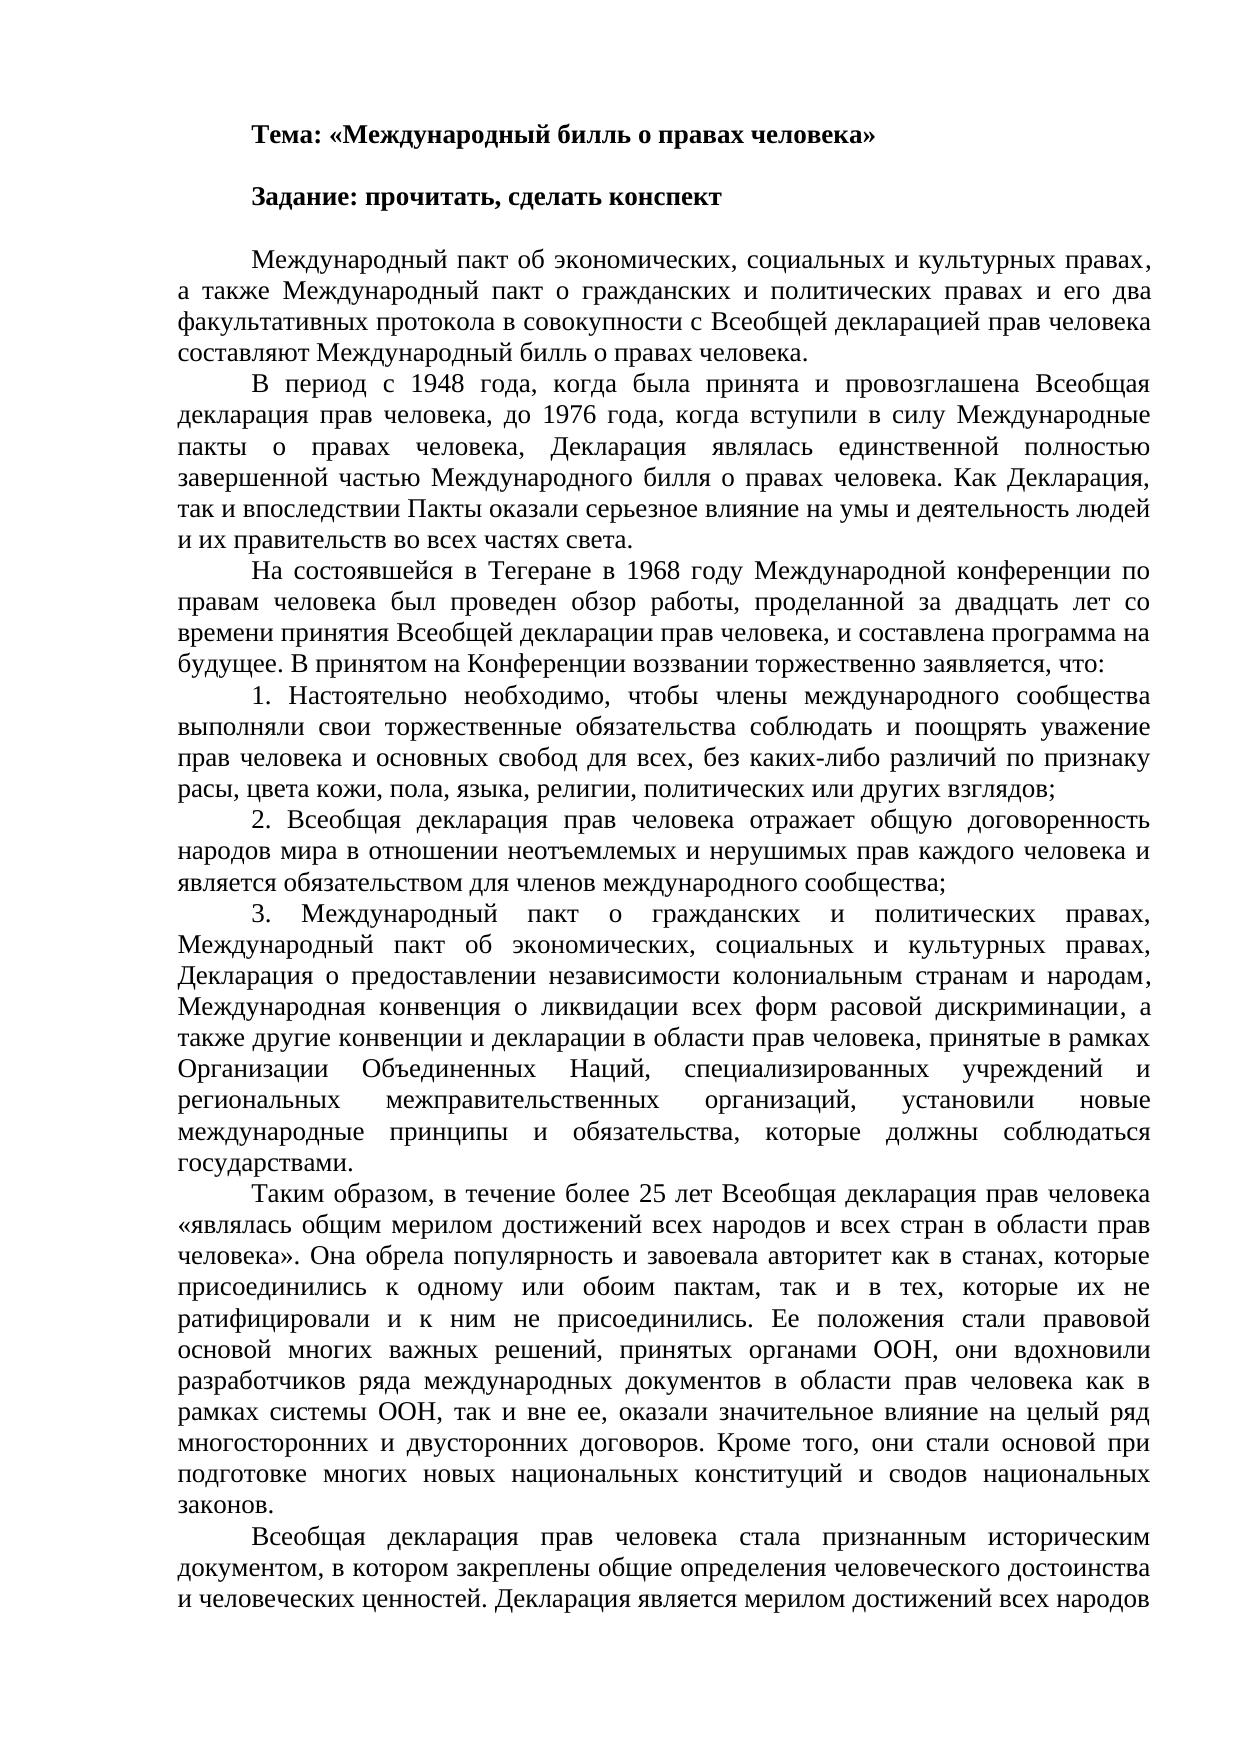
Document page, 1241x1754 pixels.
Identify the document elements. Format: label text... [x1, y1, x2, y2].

text В период с 1948 года, когда была принята и провозглашена Всеобщая декларация прав человека, до 1976 года, когда вступили в силу Международные пакты о правах человека, Декларация являлась единственной полностью завершенной частью Международного билля о правах человека. Как Декларация, так и впоследствии Пакты оказали серьезное влияние на умы и деятельность людей и их правительств во всех частях света. [177, 367, 1152, 554]
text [177, 1520, 1152, 1613]
text Задание: прочитать, сделать конспект [177, 180, 1152, 212]
text 2. Всеобщая декларация прав человека отражает общую договоренность народов мира в отношении неотъемлемых и нерушимых прав каждого человека и является обязательством для членов международного сообщества; [177, 803, 1152, 897]
text На состоявшейся в Тегеране в 1968 году Международной конференции по правам человека был проведен обзор работы, проделанной за двадцать лет со времени принятия Всеобщей декларации прав человека, и составлена программа на будущее. В принятом на Конференции воззвании торжественно заявляется, что: [177, 554, 1152, 679]
text 1. Настоятельно необходимо, чтобы члены международного сообщества выполняли свои торжественные обязательства соблюдать и поощрять уважение прав человека и основных свобод для всех, без каких-либо различий по признаку расы, цвета кожи, пола, языка, религии, политических или других взглядов; [177, 679, 1152, 803]
text 3. Международный пакт о гражданских и политических правах, Международный пакт об экономических, социальных и культурных правах, Декларация о предоставлении независимости колониальным странам и народам, Международная конвенция о ликвидации всех форм расовой дискриминации, а также другие конвенции и декларации в области прав человека, принятые в рамках Организации Объединенных Наций, специализированных учреждений и региональных межправительственных организаций, установили новые международные принципы и обязательства, которые должны соблюдаться государствами. [177, 897, 1152, 1177]
text Тема: «Международный билль о правах человека» [177, 118, 1152, 149]
text Таким образом, в течение более 25 лет Всеобщая декларация прав человека «являлась общим мерилом достижений всех народов и всех стран в области прав человека». Она обрела популярность и завоевала авторитет как в станах, которые присоединились к одному или обоим пактам, так и в тех, которые их не ратифицировали и к ним не присоединились. Ее положения стали правовой основой многих важных решений, принятых органами ООН, они вдохновили разработчиков ряда международных документов в области прав человека как в рамках системы ООН, так и вне ее, оказали значительное влияние на целый ряд многосторонних и двусторонних договоров. Кроме того, они стали основой при подготовке многих новых национальных конституций и сводов национальных законов. [177, 1177, 1152, 1520]
text Международный пакт об экономических, социальных и культурных правах, а также Международный пакт о гражданских и политических правах и его два факультативных протокола в совокупности с Всеобщей декларацией прав человека составляют Международный билль о правах человека. [177, 243, 1152, 367]
